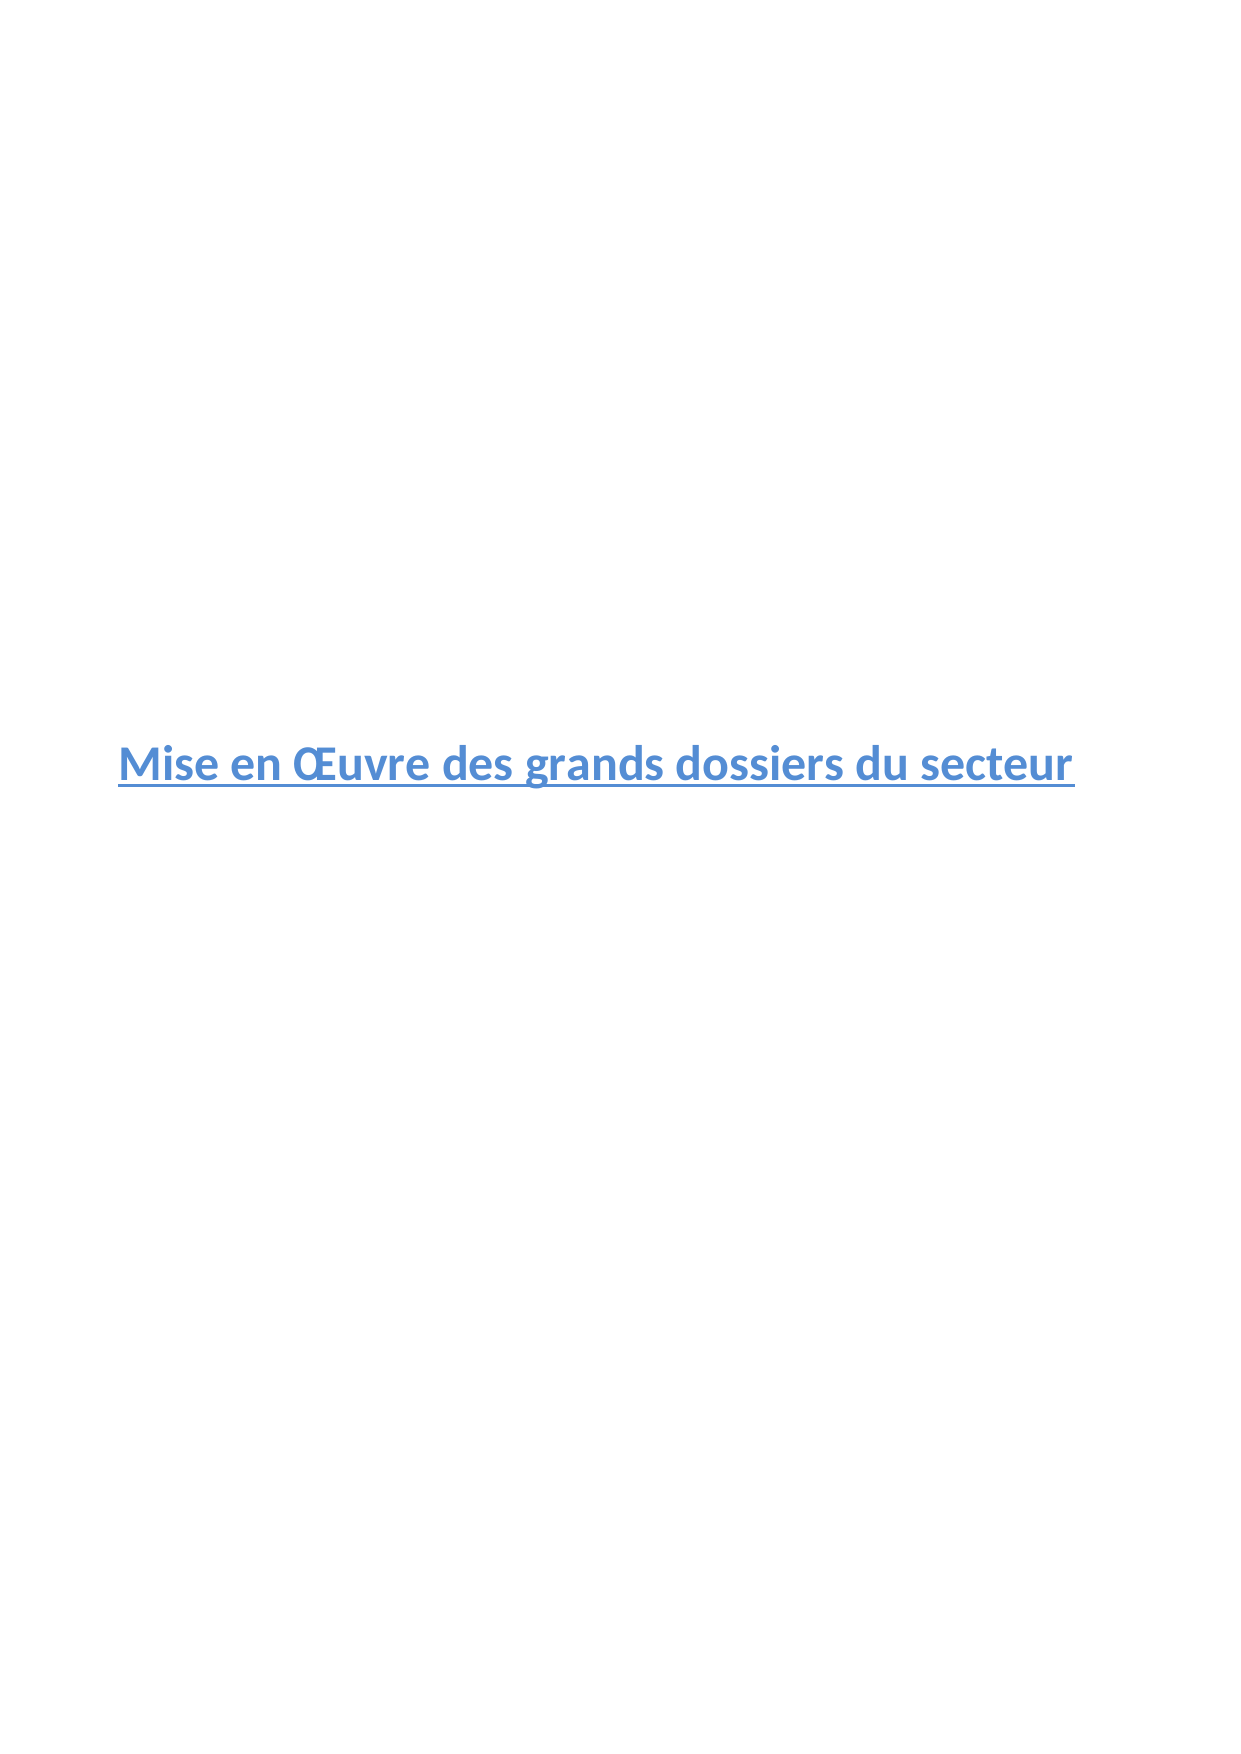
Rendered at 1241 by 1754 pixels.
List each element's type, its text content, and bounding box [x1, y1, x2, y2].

text Mise en Œuvre des grands dossiers du secteur [118, 732, 1157, 793]
